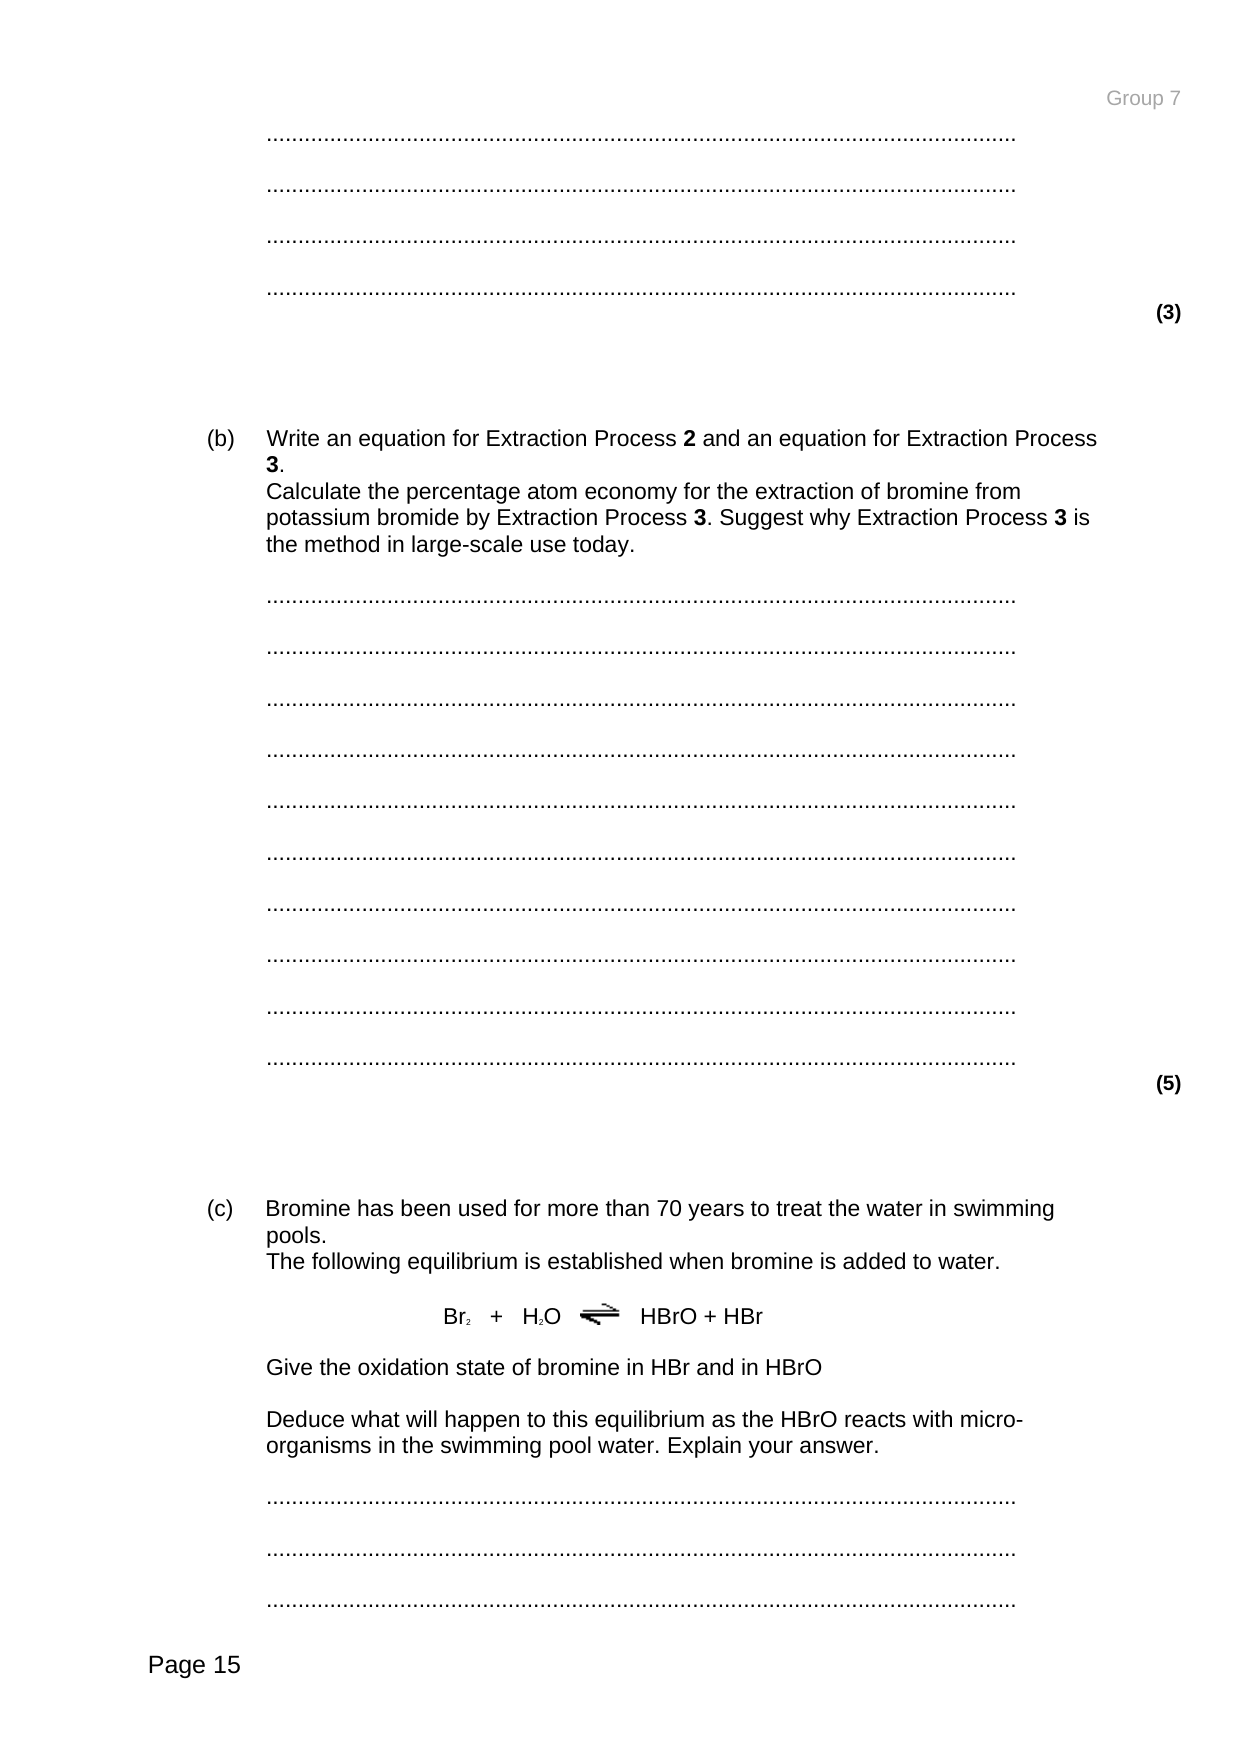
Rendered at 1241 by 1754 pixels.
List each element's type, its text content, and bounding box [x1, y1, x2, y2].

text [266, 1535, 1122, 1561]
text ...................................................................................................................... [266, 1483, 1122, 1510]
text ...................................................................................................................... [266, 890, 1122, 916]
text ...................................................................................................................... [266, 736, 1122, 762]
text (c) Bromine has been used for more than 70 years to treat the water in swimming pools. The following equilibrium is established when bromine is added to water. [207, 1195, 1122, 1274]
picture [580, 1299, 621, 1325]
text (3) [148, 300, 1181, 324]
text ...................................................................................................................... [266, 839, 1122, 865]
text ...................................................................................................................... [266, 582, 1122, 608]
text ...................................................................................................................... [266, 222, 1122, 249]
text ...................................................................................................................... [266, 941, 1122, 968]
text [266, 171, 1122, 197]
text Br2 + H2O HBrO + HBr [384, 1299, 1122, 1329]
text ...................................................................................................................... [266, 1044, 1122, 1070]
text ...................................................................................................................... [266, 787, 1122, 814]
text (5) [148, 1070, 1181, 1094]
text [266, 1586, 1122, 1612]
text (b) Write an equation for Extraction Process 2 and an equation for Extraction Process 3. Calculate the percentage atom economy for the extraction of bromine from potassium bromide by Extraction Process 3. Suggest why Extraction Process 3 is the method in large-scale use today. [207, 425, 1122, 557]
text ...................................................................................................................... [266, 633, 1122, 659]
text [266, 120, 1122, 146]
text Deduce what will happen to this equilibrium as the HBrO reacts with micro-organisms in the swimming pool water. Explain your answer. [266, 1406, 1122, 1458]
text ...................................................................................................................... [266, 684, 1122, 711]
text ...................................................................................................................... [266, 274, 1122, 300]
text Give the oxidation state of bromine in HBr and in HBrO [266, 1354, 1122, 1381]
text ...................................................................................................................... [266, 993, 1122, 1019]
